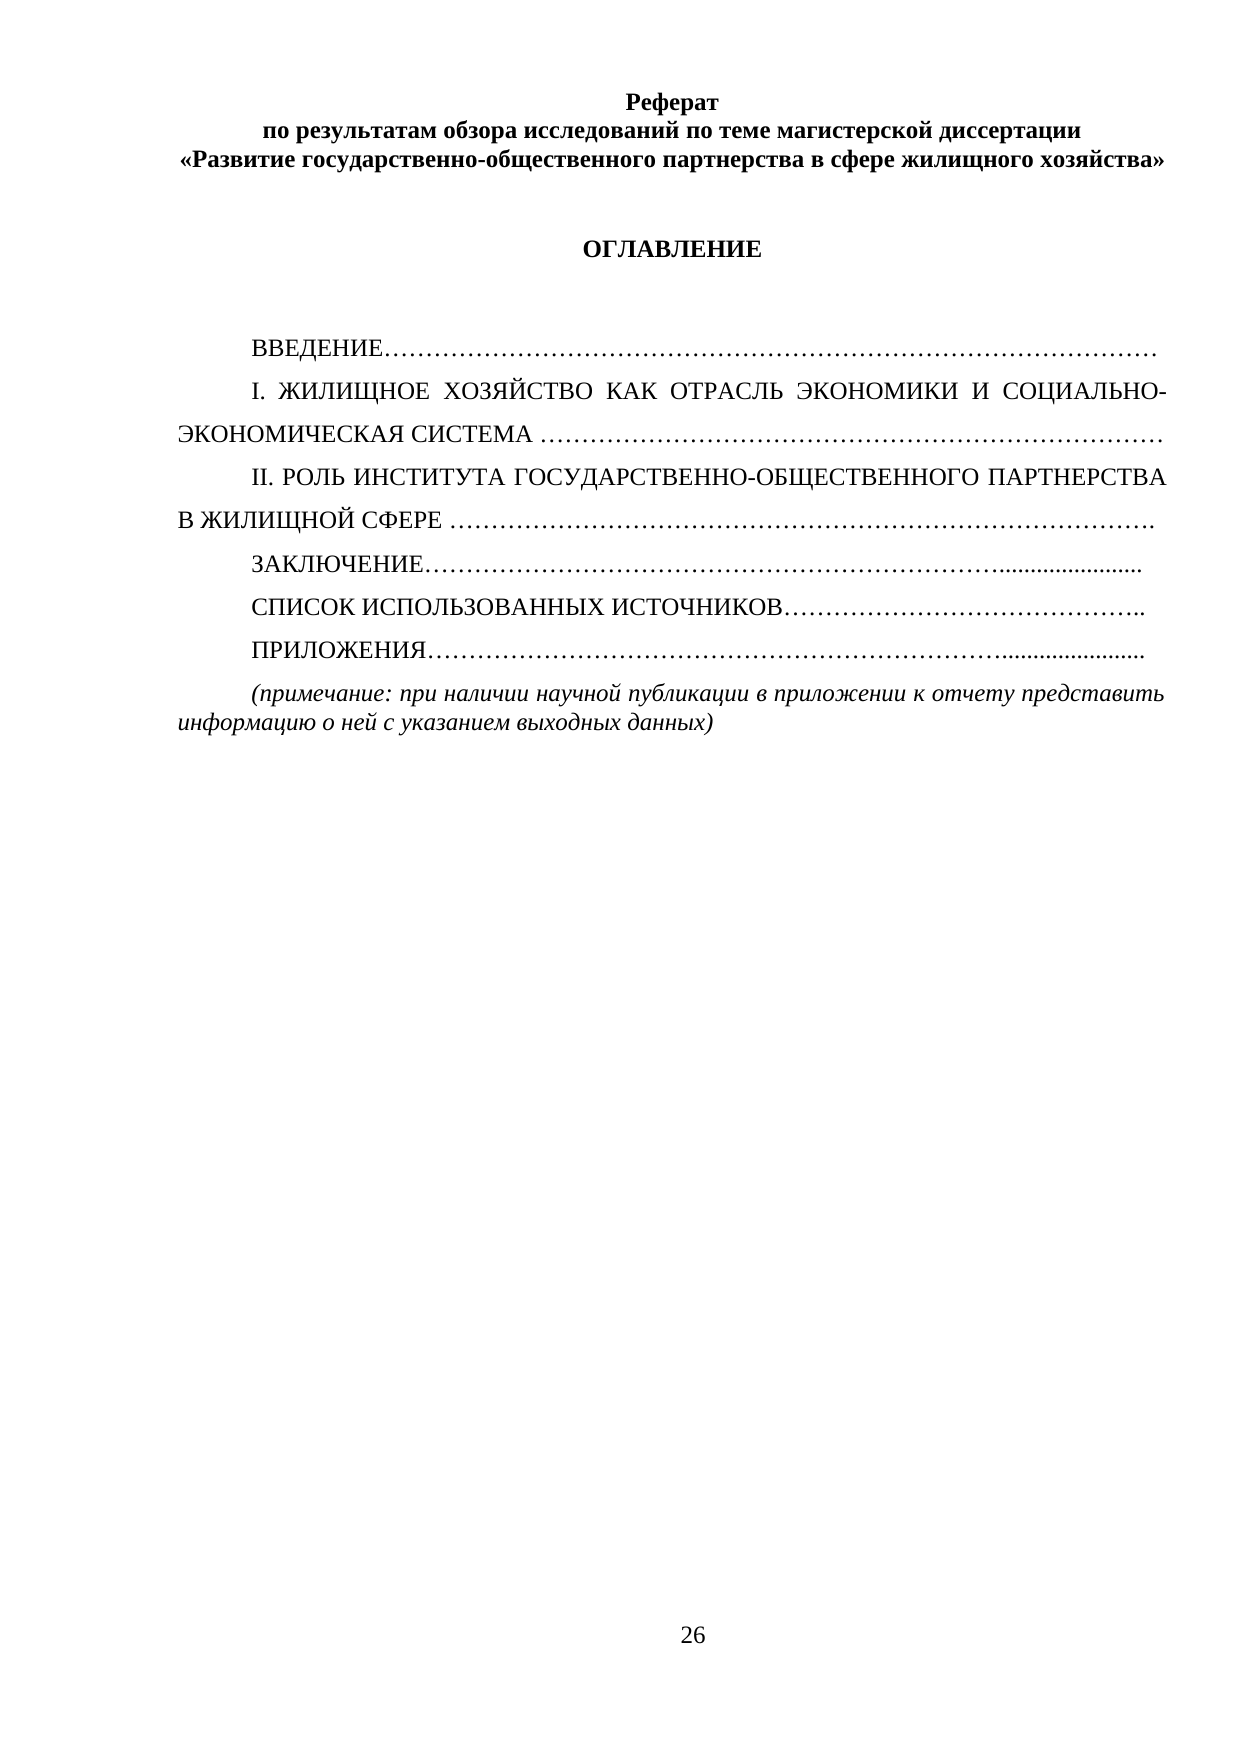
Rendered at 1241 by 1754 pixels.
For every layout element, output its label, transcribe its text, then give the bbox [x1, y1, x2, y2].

text Реферат [178, 87, 1166, 115]
text ВВЕДЕНИЕ………………………………………………………………………………… [251, 333, 1221, 362]
text ОГЛАВЛЕНИЕ [178, 234, 1166, 263]
text ПРИЛОЖЕНИЯ……………………………………………………………....................... [251, 635, 1221, 664]
text по результатам обзора исследований по теме магистерской диссертации [177, 115, 1166, 144]
list ЖИЛИЩНОЕ ХОЗЯЙСТВО КАК ОТРАСЛЬ ЭКОНОМИКИ И СОЦИАЛЬНО- ЭКОНОМИЧЕСКАЯ СИСТЕМА ………………………………………………………………… [177, 376, 1167, 448]
text «Развитие государственно-общественного партнерства в сфере жилищного хозяйства» [150, 144, 1194, 173]
text (примечание: при наличии научной публикации в приложении к отчету представить информацию о ней с указанием выходных данных) [177, 678, 1221, 735]
text ЗАКЛЮЧЕНИЕ……………………………………………………………....................... [251, 549, 1221, 577]
text СПИСОК ИСПОЛЬЗОВАННЫХ ИСТОЧНИКОВ…………………………………….. [251, 592, 1221, 621]
list РОЛЬ ИНСТИТУТА ГОСУДАРСТВЕННО-ОБЩЕСТВЕННОГО ПАРТНЕРСТВА В ЖИЛИЩНОЙ СФЕРЕ …………………………………………………………………………. [177, 462, 1167, 534]
